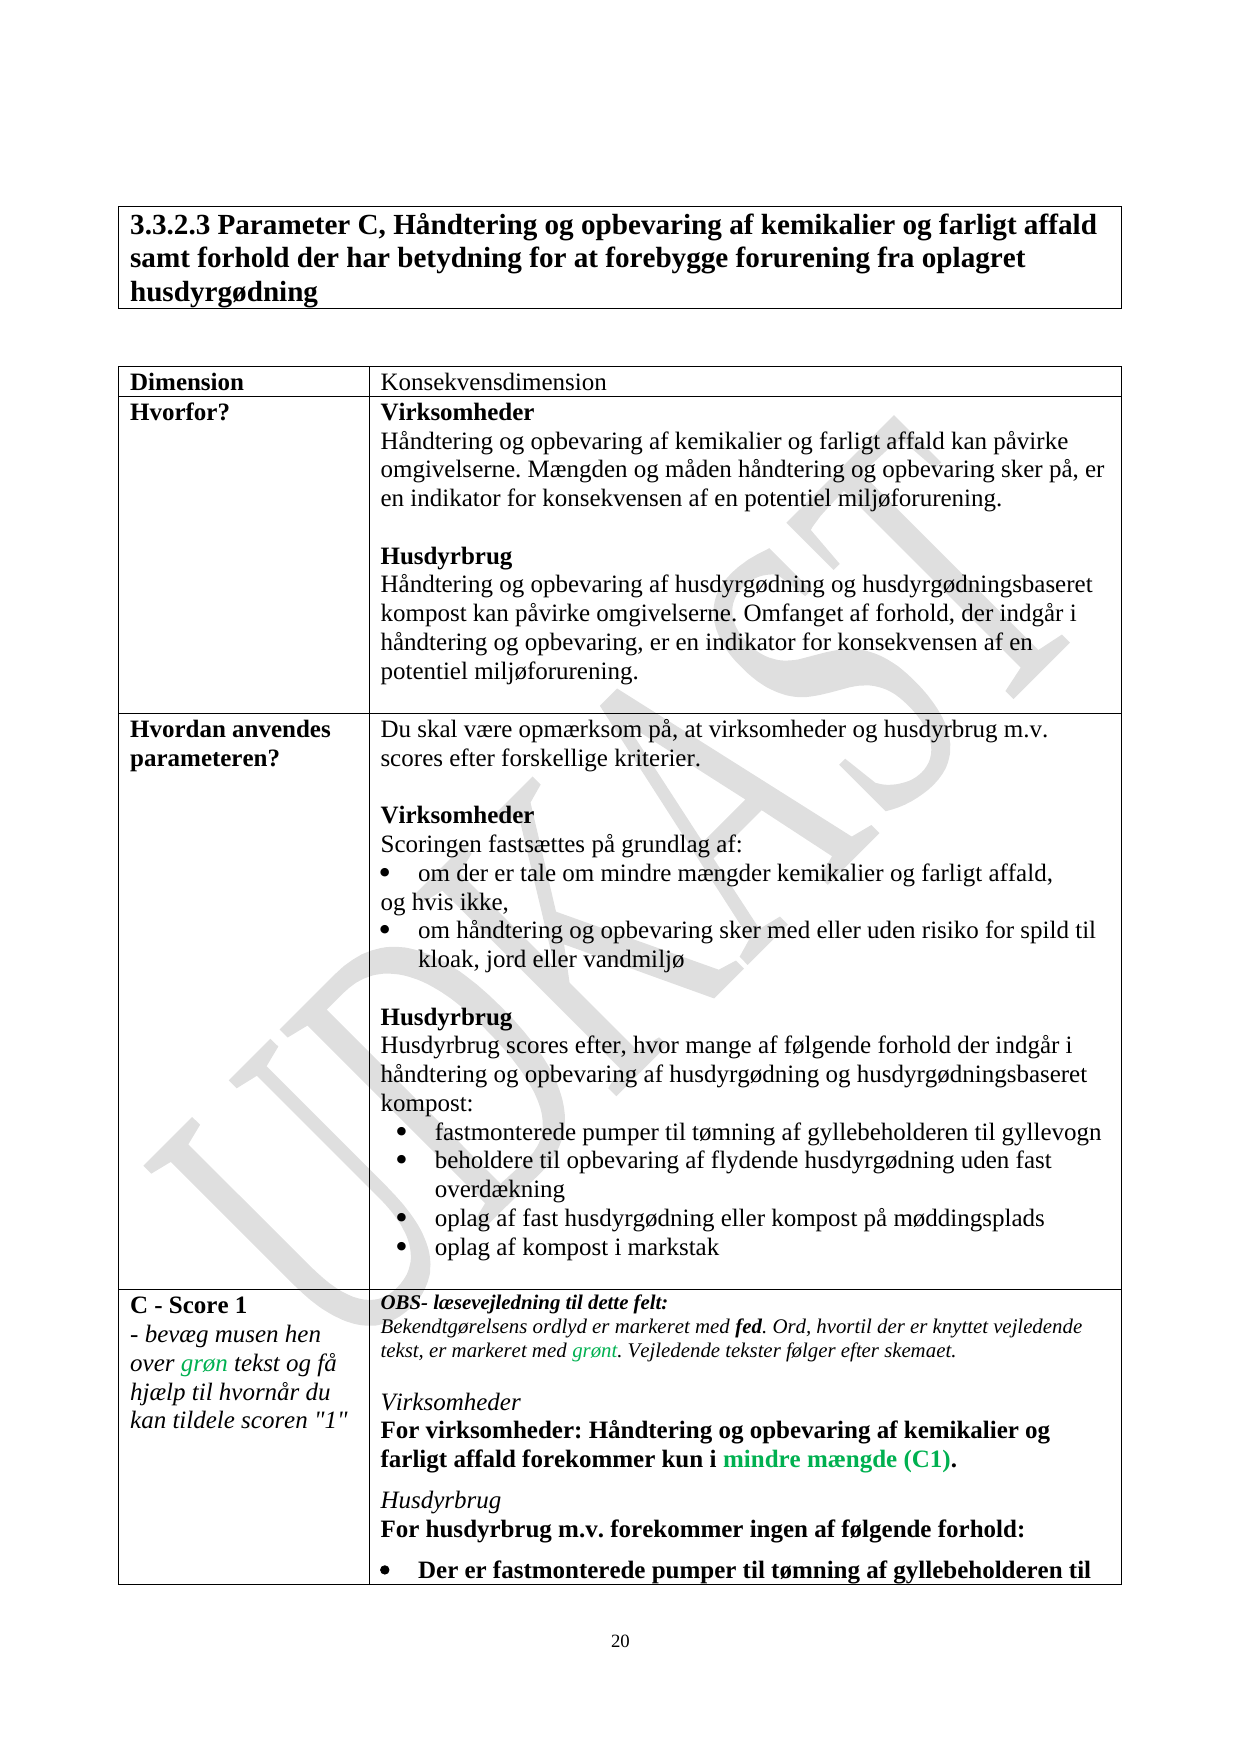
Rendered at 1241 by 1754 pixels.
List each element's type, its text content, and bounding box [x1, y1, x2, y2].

table_cell Virksomheder Håndtering og opbevaring af kemikalier og farligt affald kan påvirke omgivelserne. Mængden og måden håndtering og opbevaring sker på, er en indikator for konsekvensen af en potentiel miljøforurening. Husdyrbrug Håndtering og opbevaring af husdyrgødning og husdyrgødningsbaseret kompost kan påvirke omgivelserne. Omfanget af forhold, der indgår i håndtering og opbevaring, er en indikator for konsekvensen af en potentiel miljøforurening. [370, 397, 1121, 713]
table_cell Hvorfor? [119, 397, 369, 713]
table_cell Du skal være opmærksom på, at virksomheder og husdyrbrug m.v. scores efter forskellige kriterier. Virksomheder Scoringen fastsættes på grundlag af: om der er tale om mindre mængder kemikalier og farligt affald, og hvis ikke, om håndtering og opbevaring sker med eller uden risiko for spild til kloak, jord eller vandmiljø Husdyrbrug Husdyrbrug scores efter, hvor mange af følgende forhold der indgår i håndtering og opbevaring af husdyrgødning og husdyrgødningsbaseret kompost: fastmonterede pumper til tømning af gyllebeholderen til gyllevogn beholdere til opbevaring af flydende husdyrgødning uden fast overdækning oplag af fast husdyrgødning eller kompost på møddingsplads oplag af kompost i markstak [370, 714, 1121, 1289]
table_header Konsekvensdimension [370, 367, 1121, 396]
table_header Dimension [119, 367, 369, 396]
table_header 3.3.2.3 Parameter C, Håndtering og opbevaring af kemikalier og farligt affald samt forhold der har betydning for at forebygge forurening fra oplagret husdyrgødning [119, 207, 1121, 308]
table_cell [119, 1290, 369, 1584]
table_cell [370, 1290, 1121, 1584]
table_cell Hvordan anvendes parameteren? [119, 714, 369, 1289]
